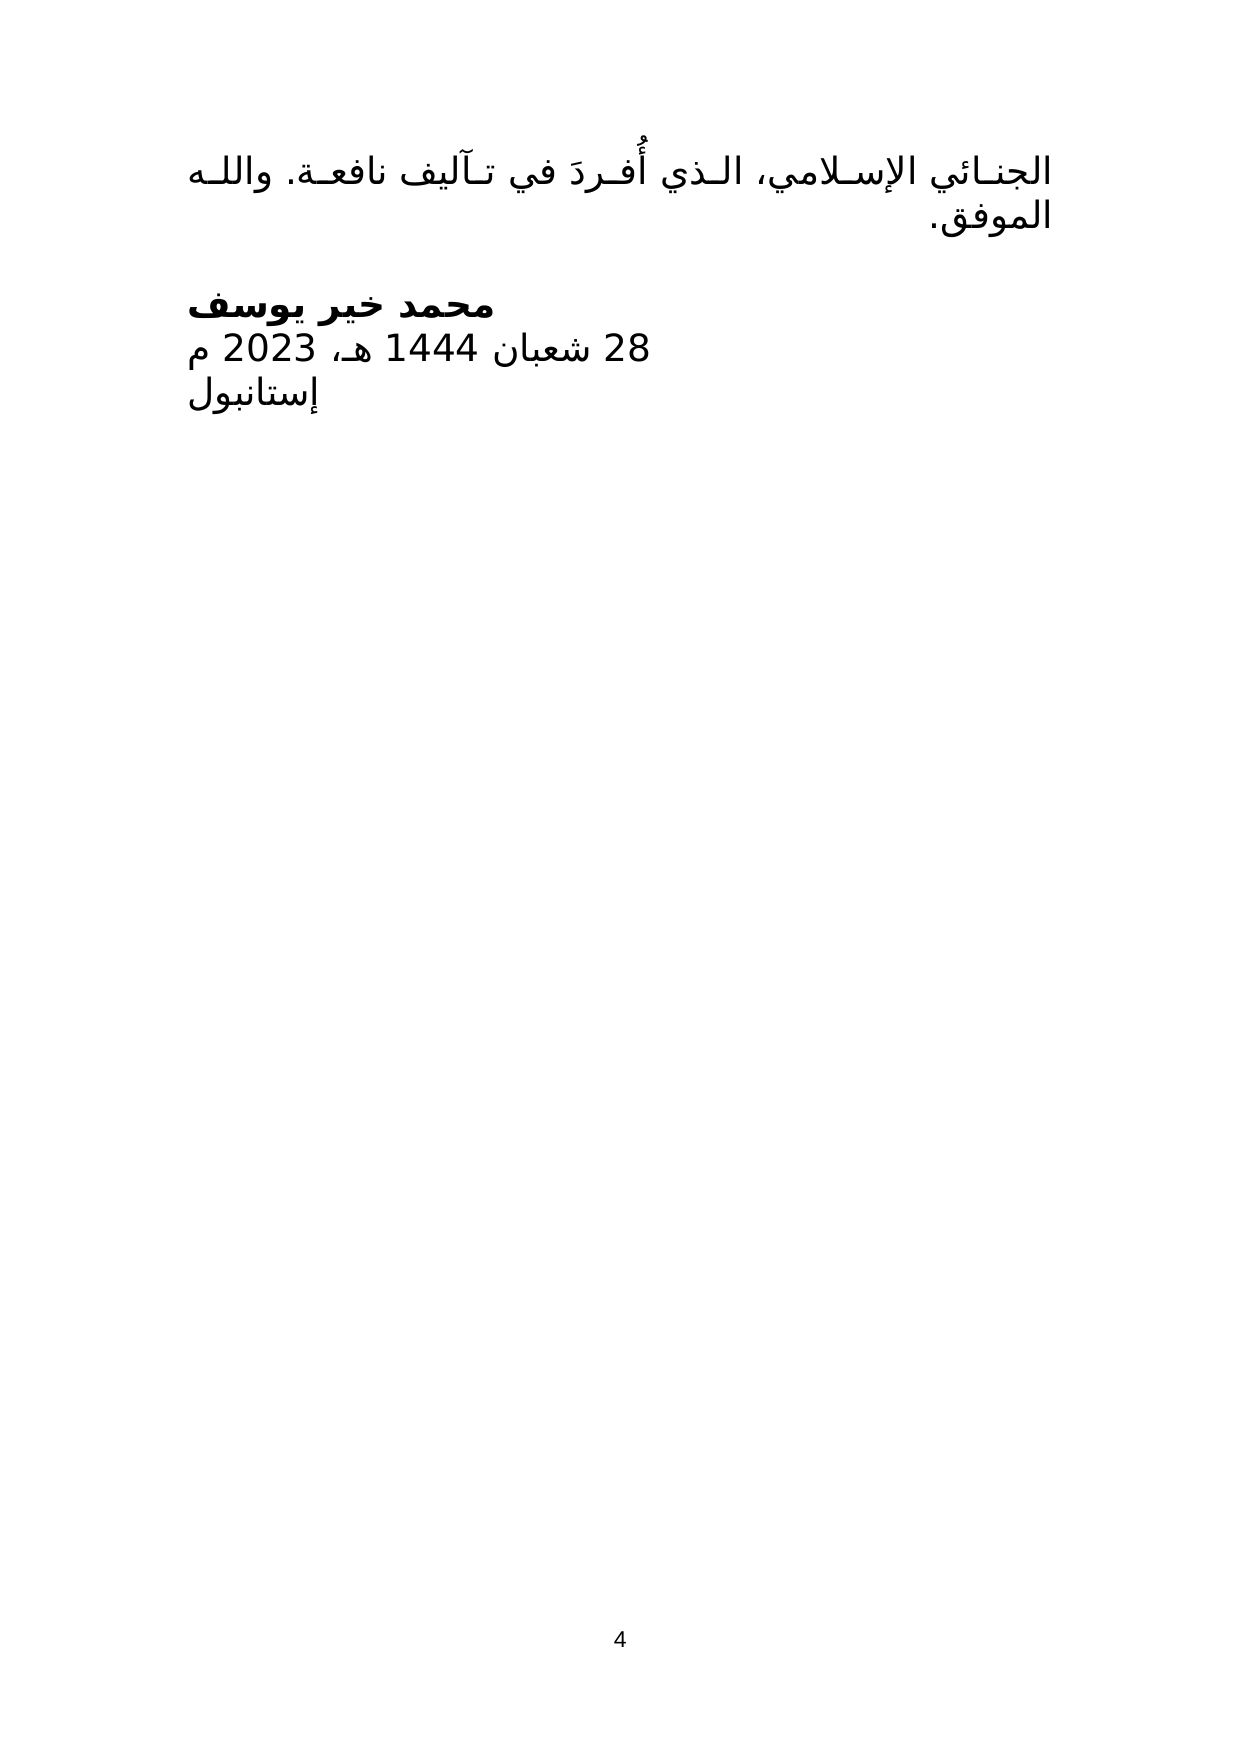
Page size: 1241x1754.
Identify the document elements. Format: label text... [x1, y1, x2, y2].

text محمد خير يوسف [187, 283, 1053, 327]
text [187, 150, 1053, 237]
text إستانبول [187, 370, 1053, 414]
text 28 شعبان 1444 هـ، 2023 م [187, 327, 1053, 370]
